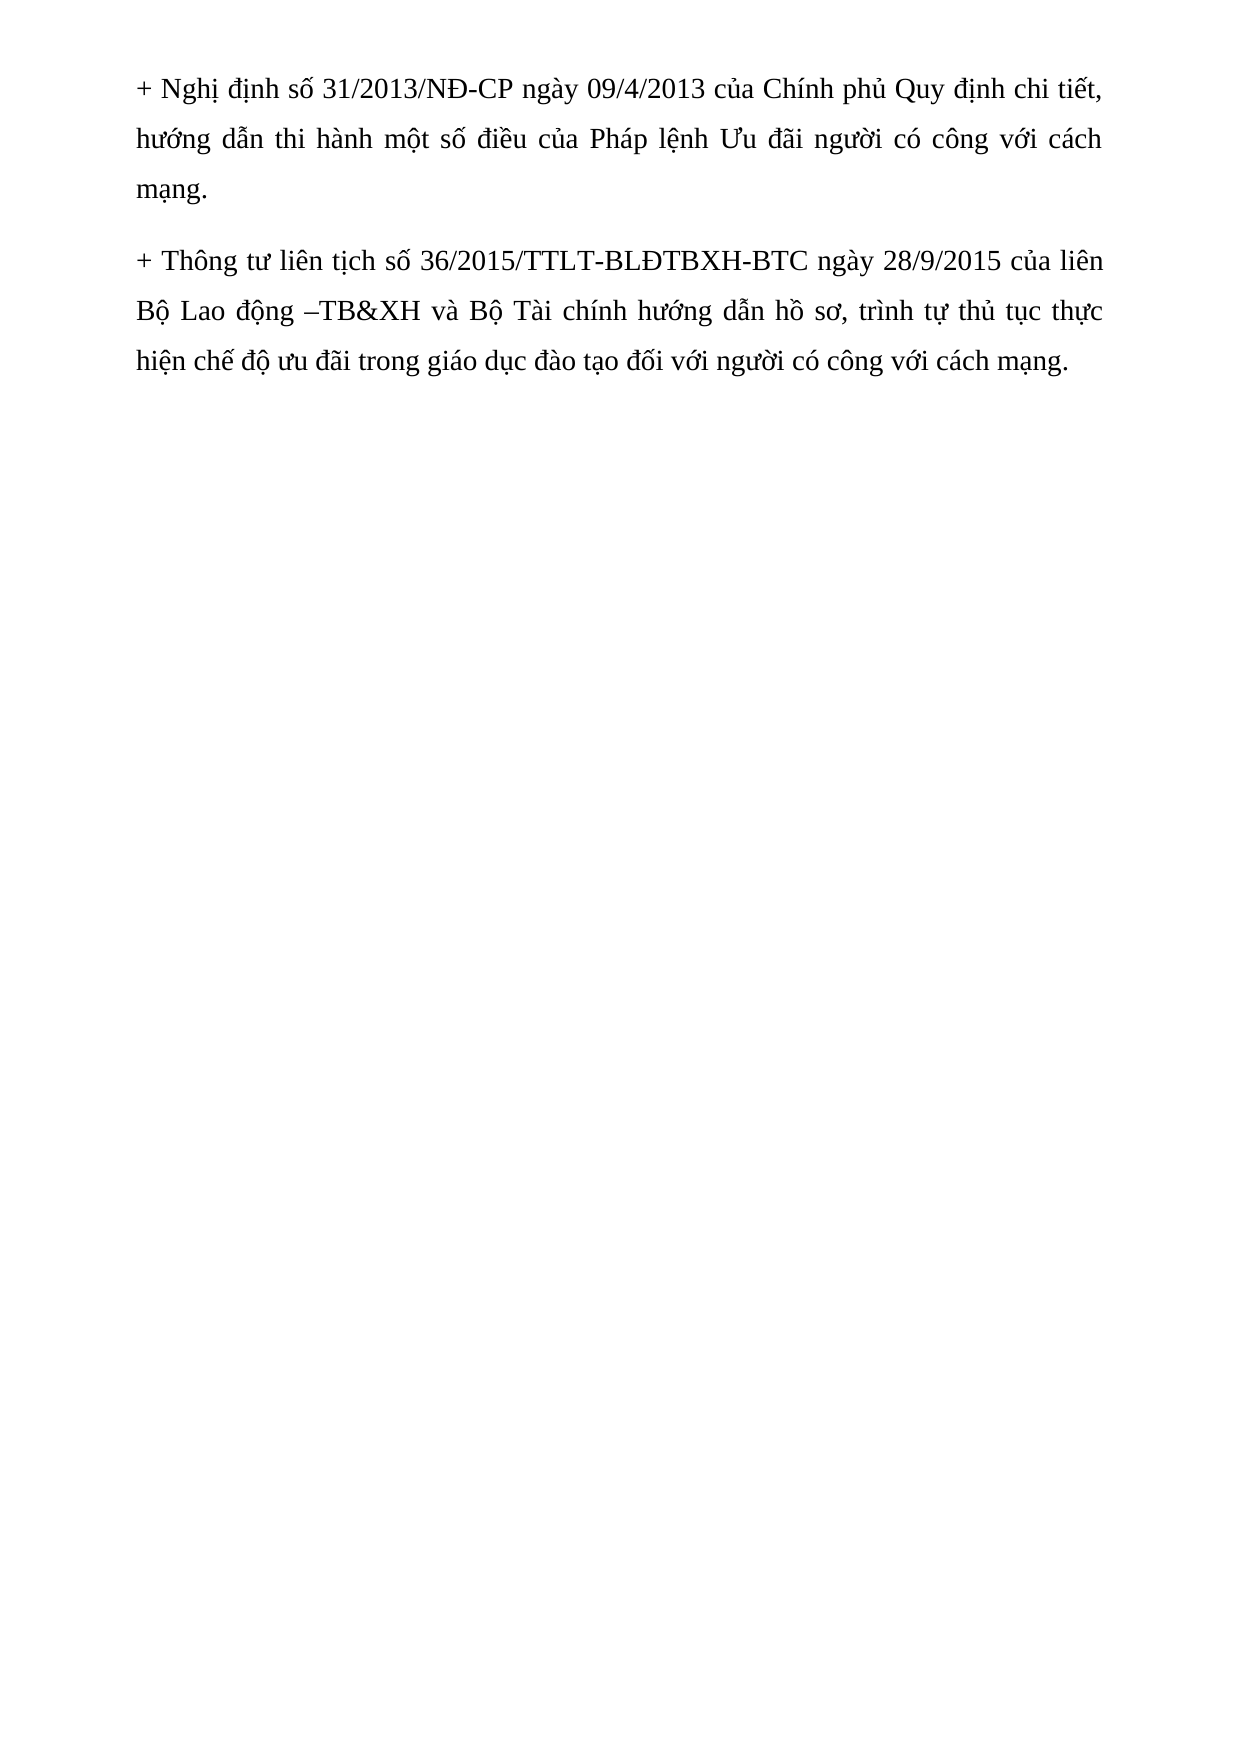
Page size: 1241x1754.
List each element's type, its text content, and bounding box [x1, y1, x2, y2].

text + Nghị định số 31/2013/NĐ-CP ngày 09/4/2013 của Chính phủ Quy định chi tiết, hướng dẫn thi hành một số điều của Pháp lệnh Ưu đãi người có công với cách mạng. [136, 71, 1104, 205]
text + Thông tư liên tịch số 36/2015/TTLT-BLĐTBXH-BTC ngày 28/9/2015 của liên Bộ Lao động –TB&XH và Bộ Tài chính hướng dẫn hồ sơ, trình tự thủ tục thực hiện chế độ ưu đãi trong giáo dục đào tạo đối với người có công với cách mạng. [136, 243, 1104, 377]
